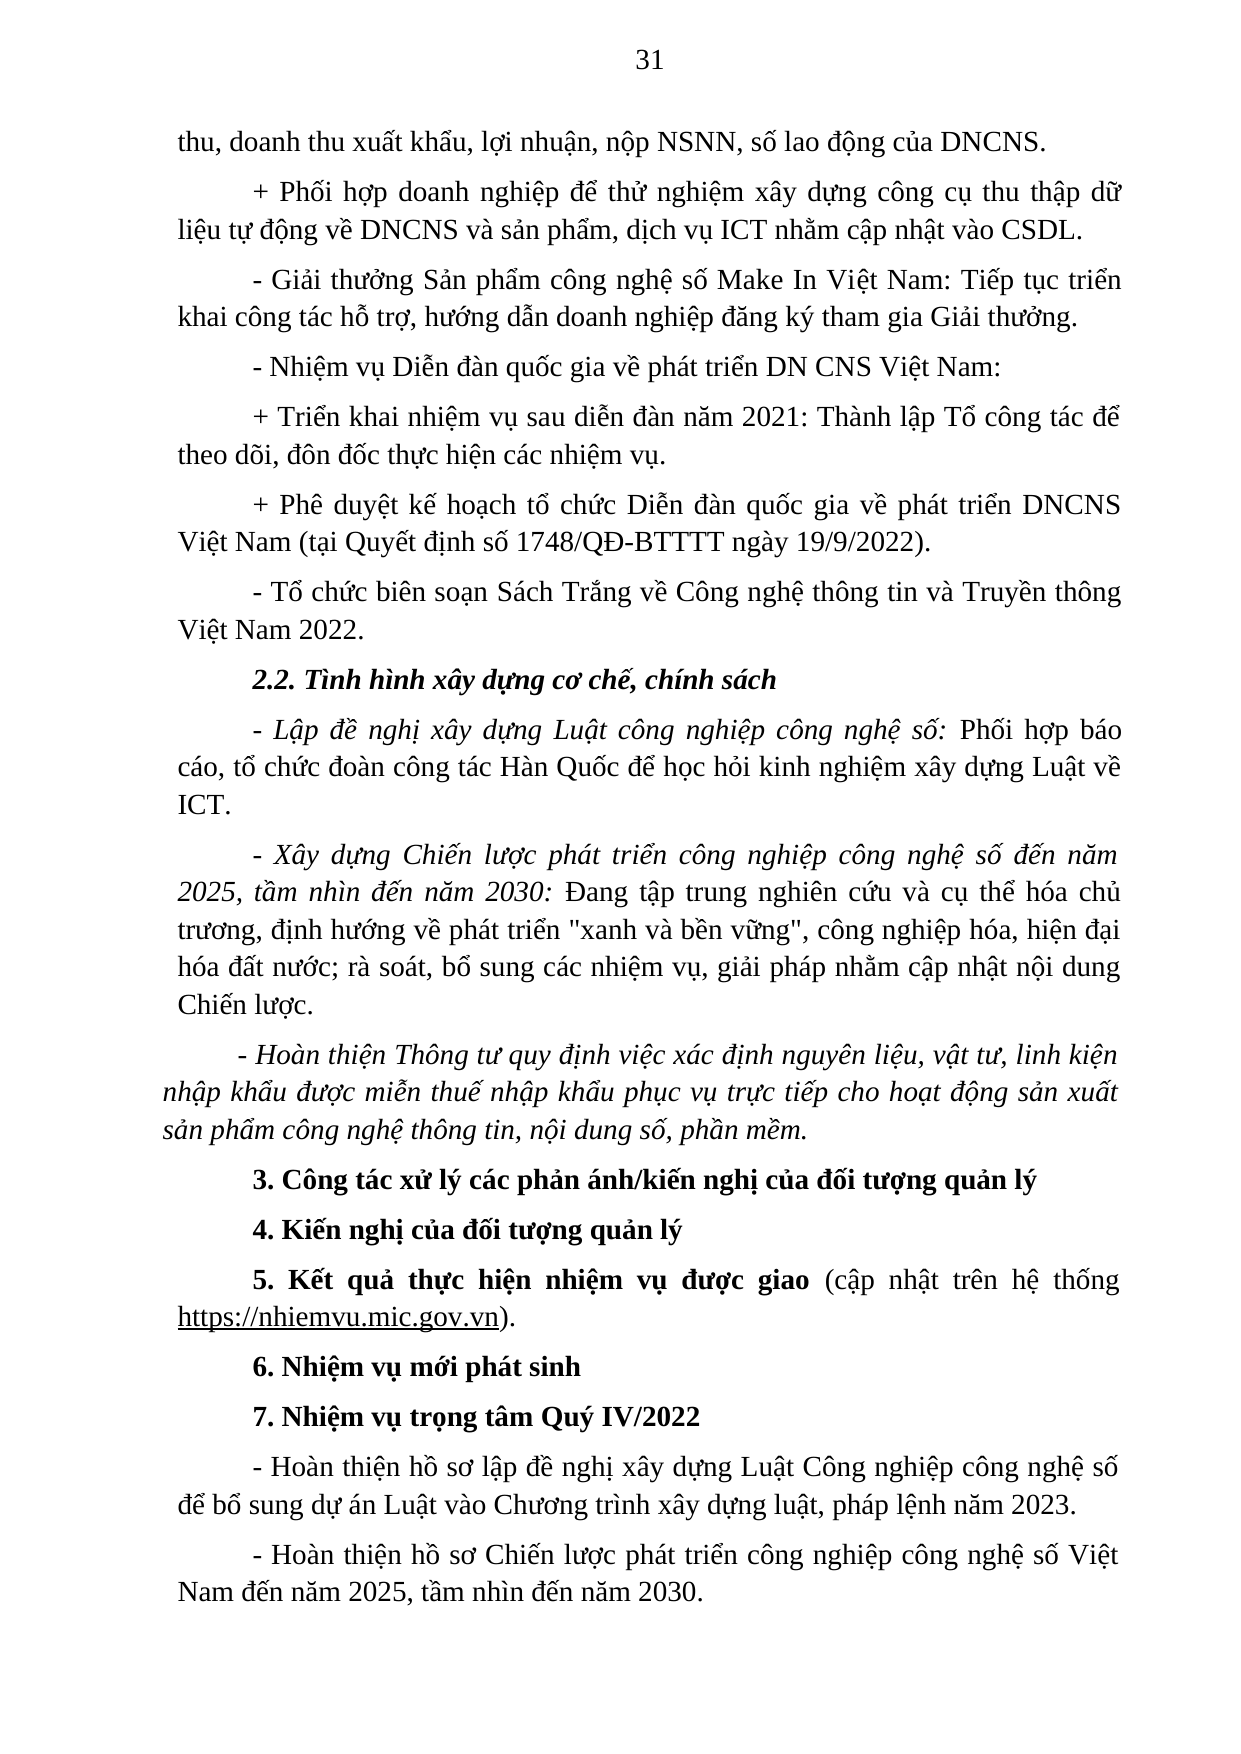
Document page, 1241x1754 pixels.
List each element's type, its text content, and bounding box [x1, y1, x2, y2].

text + Phê duyệt kế hoạch tổ chức Diễn đàn quốc gia về phát triển DNCNS Việt Nam (tại Quyết định số 1748/QĐ-BTTTT ngày 19/9/2022). [177, 484, 1122, 559]
text + Phối hợp doanh nghiệp để thử nghiệm xây dựng công cụ thu thập dữ liệu tự động về DNCNS và sản phẩm, dịch vụ ICT nhằm cập nhật vào CSDL. [177, 172, 1122, 247]
text 4. Kiến nghị của đối tượng quản lý [177, 1209, 1120, 1247]
text - Lập đề nghị xây dựng Luật công nghiệp công nghệ số: Phối hợp báo cáo, tổ chức đoàn công tác Hàn Quốc để học hỏi kinh nghiệm xây dựng Luật về ICT. [177, 709, 1122, 822]
text - Hoàn thiện Thông tư quy định việc xác định nguyên liệu, vật tư, linh kiện nhập khẩu được miễn thuế nhập khẩu phục vụ trực tiếp cho hoạt động sản xuất sản phẩm công nghệ thông tin, nội dung số, phần mềm. [162, 1034, 1122, 1147]
text - Hoàn thiện hồ sơ lập đề nghị xây dựng Luật Công nghiệp công nghệ số để bổ sung dự án Luật vào Chương trình xây dựng luật, pháp lệnh năm 2023. [177, 1447, 1120, 1522]
text 7. Nhiệm vụ trọng tâm Quý IV/2022 [177, 1397, 1120, 1434]
text - Hoàn thiện hồ sơ Chiến lược phát triển công nghiệp công nghệ số Việt Nam đến năm 2025, tầm nhìn đến năm 2030. [177, 1534, 1120, 1609]
text - Giải thưởng Sản phẩm công nghệ số Make In Việt Nam: Tiếp tục triển khai công tác hỗ trợ, hướng dẫn doanh nghiệp đăng ký tham gia Giải thưởng. [177, 259, 1122, 334]
text 2.2. Tình hình xây dựng cơ chế, chính sách [177, 659, 1122, 697]
text - Nhiệm vụ Diễn đàn quốc gia về phát triển DN CNS Việt Nam: [177, 347, 1122, 384]
text 6. Nhiệm vụ mới phát sinh [177, 1347, 1120, 1384]
text - Tổ chức biên soạn Sách Trắng về Công nghệ thông tin và Truyền thông Việt Nam 2022. [177, 572, 1122, 647]
text + Triển khai nhiệm vụ sau diễn đàn năm 2021: Thành lập Tổ công tác để theo dõi, đôn đốc thực hiện các nhiệm vụ. [177, 397, 1122, 472]
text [177, 122, 1122, 159]
text - Xây dựng Chiến lược phát triển công nghiệp công nghệ số đến năm 2025, tầm nhìn đến năm 2030: Đang tập trung nghiên cứu và cụ thể hóa chủ trương, định hướng về phát triển "xanh và bền vững", công nghiệp hóa, hiện đại hóa đất nước; rà soát, bổ sung các nhiệm vụ, giải pháp nhằm cập nhật nội dung Chiến lược. [177, 834, 1122, 1022]
text 5. Kết quả thực hiện nhiệm vụ được giao (cập nhật trên hệ thống https://nhiemvu.mic.gov.vn). [177, 1259, 1120, 1334]
text 3. Công tác xử lý các phản ánh/kiến nghị của đối tượng quản lý [177, 1159, 1120, 1197]
